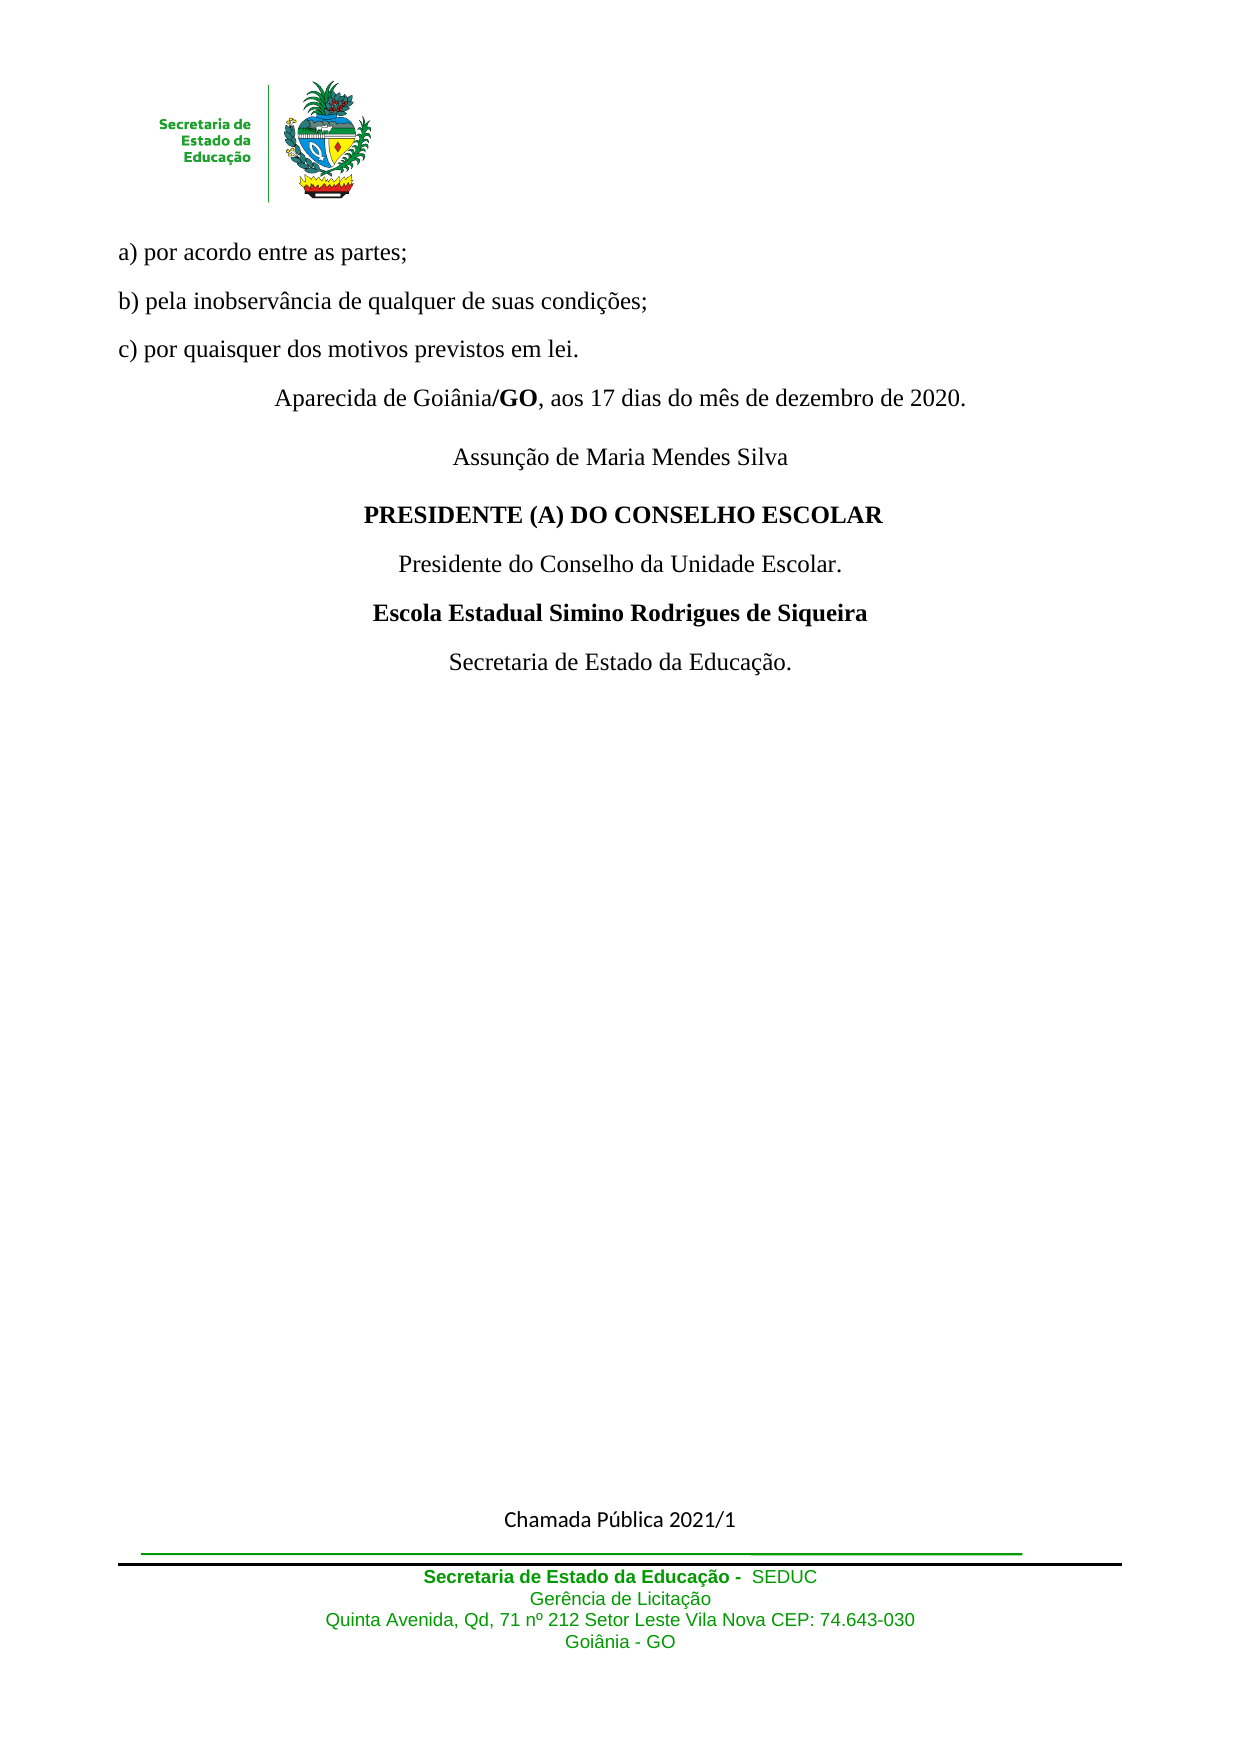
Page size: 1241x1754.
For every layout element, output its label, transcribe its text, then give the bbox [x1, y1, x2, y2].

text Secretaria de Estado da Educação. [118, 647, 1122, 675]
picture [118, 73, 412, 210]
text Escola Estadual Simino Rodrigues de Siqueira [118, 598, 1122, 627]
text b) pela inobservância de qualquer de suas condições; [118, 286, 1122, 314]
text Aparecida de Goiânia/GO, aos 17 dias do mês de dezembro de 2020. [118, 383, 1122, 412]
text Assunção de Maria Mendes Silva [118, 442, 1122, 471]
text PRESIDENTE (A) DO CONSELHO ESCOLAR [118, 501, 1122, 529]
text Presidente do Conselho da Unidade Escolar. [118, 549, 1122, 578]
text c) por quaisquer dos motivos previstos em lei. [118, 334, 1122, 363]
text a) por acordo entre as partes; [118, 237, 1122, 266]
